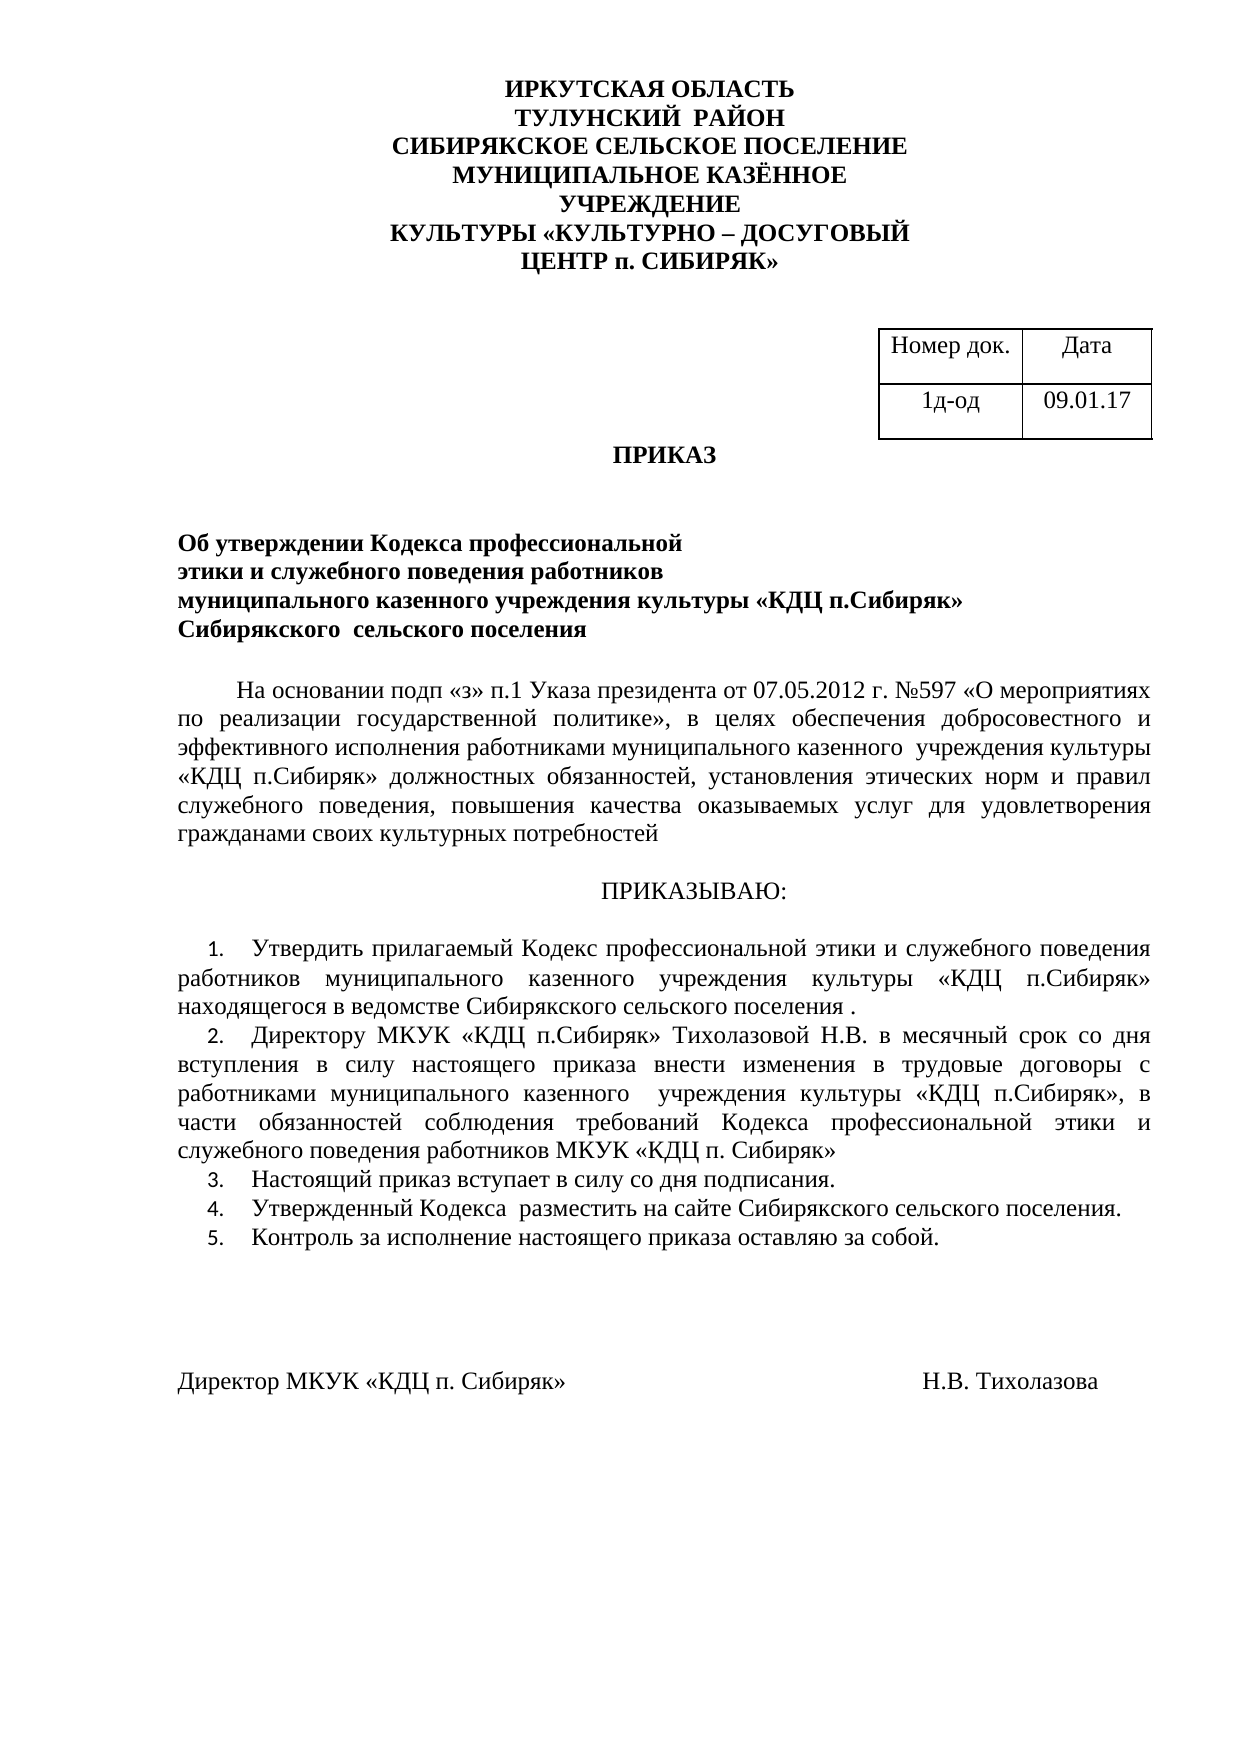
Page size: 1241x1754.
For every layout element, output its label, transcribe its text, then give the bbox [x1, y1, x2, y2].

list Директору МКУК «КДЦ п.Сибиряк» Тихолазовой Н.В. в месячный срок со дня вступления в силу настоящего приказа внести изменения в трудовые договоры с работниками муниципального казенного учреждения культуры «КДЦ п.Сибиряк», в части обязанностей соблюдения требований Кодекса профессиональной этики и служебного поведения работников МКУК «КДЦ п. Сибиряк» [177, 1020, 1152, 1164]
list Утвердить прилагаемый Кодекс профессиональной этики и служебного поведения работников муниципального казенного учреждения культуры «КДЦ п.Сибиряк» находящегося в ведомстве Сибирякского сельского поселения . [177, 933, 1152, 1020]
text ПРИКАЗЫВАЮ: [177, 876, 1152, 905]
table_cell 1д-од [880, 385, 1022, 438]
list Утвержденный Кодекса разместить на сайте Сибирякского сельского поселения. [177, 1193, 1152, 1222]
text СИБИРЯКСКОЕ СЕЛЬСКОЕ ПОСЕЛЕНИЕ [118, 131, 1152, 160]
list Контроль за исполнение настоящего приказа оставляю за собой. [177, 1222, 1152, 1251]
text Сибирякского сельского поселения [177, 614, 1152, 643]
table_cell 09.01.17 [1023, 385, 1151, 438]
text Директор МКУК «КДЦ п. Сибиряк» Н.В. Тихолазова [177, 1366, 1152, 1394]
text Об утверждении Кодекса профессиональной [177, 528, 1152, 556]
text КУЛЬТУРЫ «КУЛЬТУРНО – ДОСУГОВЫЙ [118, 218, 1152, 246]
text УЧРЕЖДЕНИЕ [118, 189, 1152, 218]
text муниципального казенного учреждения культуры «КДЦ п.Сибиряк» [177, 585, 1152, 614]
list Настоящий приказ вступает в силу со дня подписания. [177, 1164, 1152, 1193]
text этики и служебного поведения работников [177, 556, 1152, 585]
text На основании подп «з» п.1 Указа президента от 07.05.2012 г. №597 «О мероприятиях по реализации государственной политике», в целях обеспечения добросовестного и эффективного исполнения работниками муниципального казенного учреждения культуры «КДЦ п.Сибиряк» должностных обязанностей, установления этических норм и правил служебного поведения, повышения качества оказываемых услуг для удовлетворения гражданами своих культурных потребностей [177, 675, 1152, 847]
table_header Номер док. [880, 330, 1022, 383]
text ИРКУТСКАЯ ОБЛАСТЬ [118, 74, 1152, 103]
table_header Дата [1023, 330, 1151, 383]
text ЦЕНТР п. СИБИРЯК» [118, 246, 1152, 275]
text МУНИЦИПАЛЬНОЕ КАЗЁННОЕ [118, 160, 1152, 189]
text ПРИКАЗ [177, 440, 1152, 468]
text ТУЛУНСКИЙ РАЙОН [118, 103, 1152, 131]
